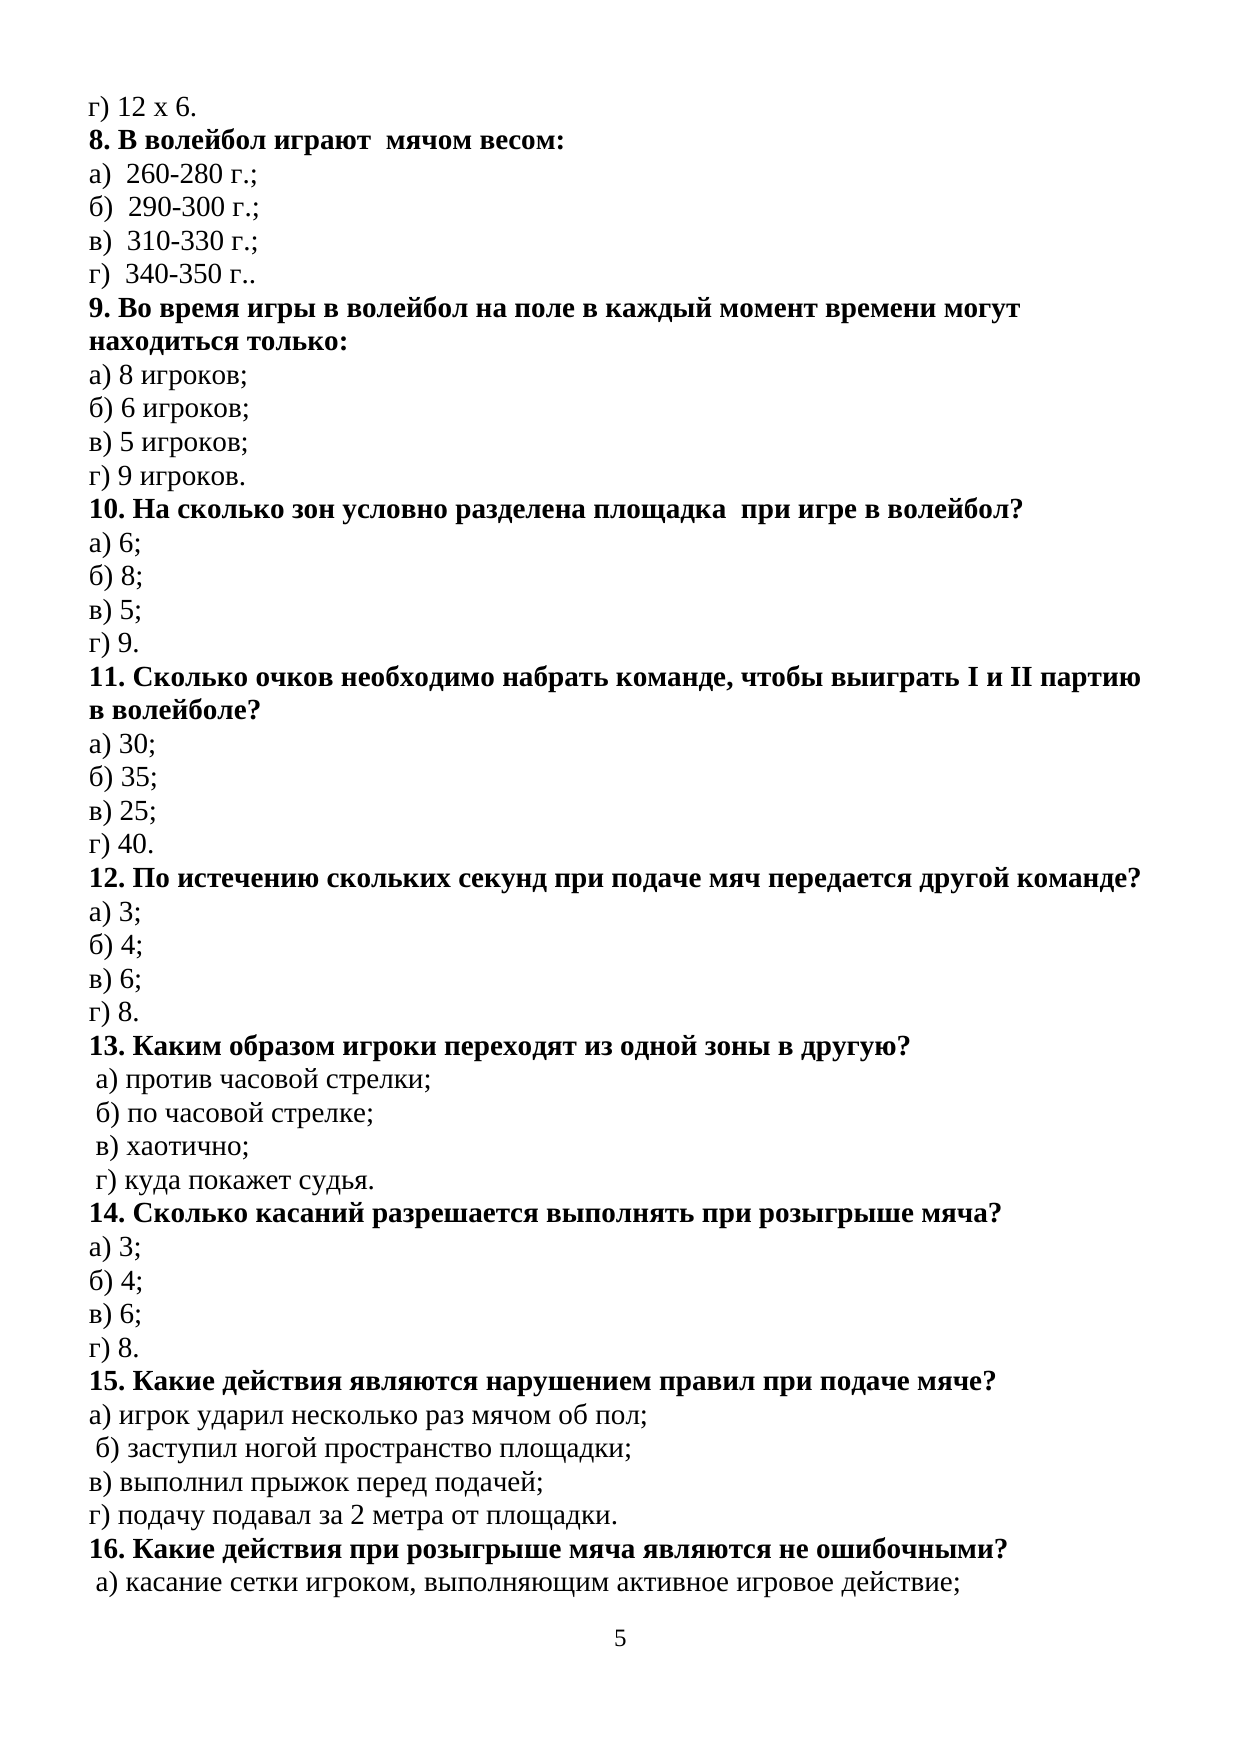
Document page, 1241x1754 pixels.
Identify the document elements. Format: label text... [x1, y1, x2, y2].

text г) 9 игроков. [89, 458, 1152, 491]
text 12. По истечению скольких секунд при подаче мяч передается другой команде? [89, 860, 1152, 894]
text а) игрок ударил несколько раз мячом об пол; [89, 1397, 1152, 1430]
text 9. Во время игры в волейбол на поле в каждый момент времени могут находиться только: [89, 290, 1152, 357]
text в) 6; [89, 1296, 1152, 1330]
text а) 8 игроков; [89, 357, 1152, 391]
text г) 40. [89, 827, 1152, 860]
text в) хаотично; [44, 1128, 1152, 1162]
text г) 8. [89, 994, 1152, 1028]
text в) 5 игроков; [89, 424, 1152, 458]
text б) 35; [89, 759, 1152, 793]
text а) 260-280 г.; [89, 156, 1152, 189]
text г) 8. [89, 1330, 1152, 1363]
text г) 9. [89, 625, 1152, 659]
text б) 290-300 г.; [89, 189, 1152, 223]
text а) 3; [89, 894, 1152, 927]
text б) по часовой стрелке; [44, 1095, 1152, 1128]
text а) касание сетки игроком, выполняющим активное игровое действие; [44, 1564, 1152, 1598]
text а) 30; [89, 726, 1152, 759]
text 8. В волейбол играют мячом весом: [74, 122, 1152, 156]
text в) 310-330 г.; [89, 223, 1152, 256]
text б) 4; [89, 1263, 1152, 1296]
text 16. Какие действия при розыгрыше мяча являются не ошибочными? [89, 1531, 1152, 1564]
text 10. На сколько зон условно разделена площадка при игре в волейбол? [89, 491, 1152, 525]
text г) куда покажет судья. [44, 1162, 1152, 1196]
text а) против часовой стрелки; [44, 1061, 1152, 1095]
text б) заступил ногой пространство площадки; [29, 1430, 1152, 1464]
text в) 6; [89, 961, 1152, 994]
text г) подачу подавал за 2 метра от площадки. [89, 1497, 1152, 1531]
text 15. Какие действия являются нарушением правил при подаче мяче? [89, 1363, 1152, 1397]
text 11. Сколько очков необходимо набрать команде, чтобы выиграть I и II партию в волейболе? [89, 659, 1152, 726]
text б) 6 игроков; [89, 391, 1152, 424]
text в) выполнил прыжок перед подачей; [89, 1464, 1152, 1497]
text в) 25; [89, 793, 1152, 827]
text б) 4; [89, 927, 1152, 961]
text б) 8; [89, 558, 1152, 592]
text в) 5; [89, 592, 1152, 625]
text 13. Каким образом игроки переходят из одной зоны в другую? [89, 1028, 1152, 1061]
text г) 12 х 6. [29, 89, 1152, 122]
text 14. Сколько касаний разрешается выполнять при розыгрыше мяча? [89, 1196, 1152, 1229]
text а) 6; [89, 525, 1152, 558]
text г) 340-350 г.. [89, 256, 1152, 290]
text а) 3; [89, 1229, 1152, 1263]
